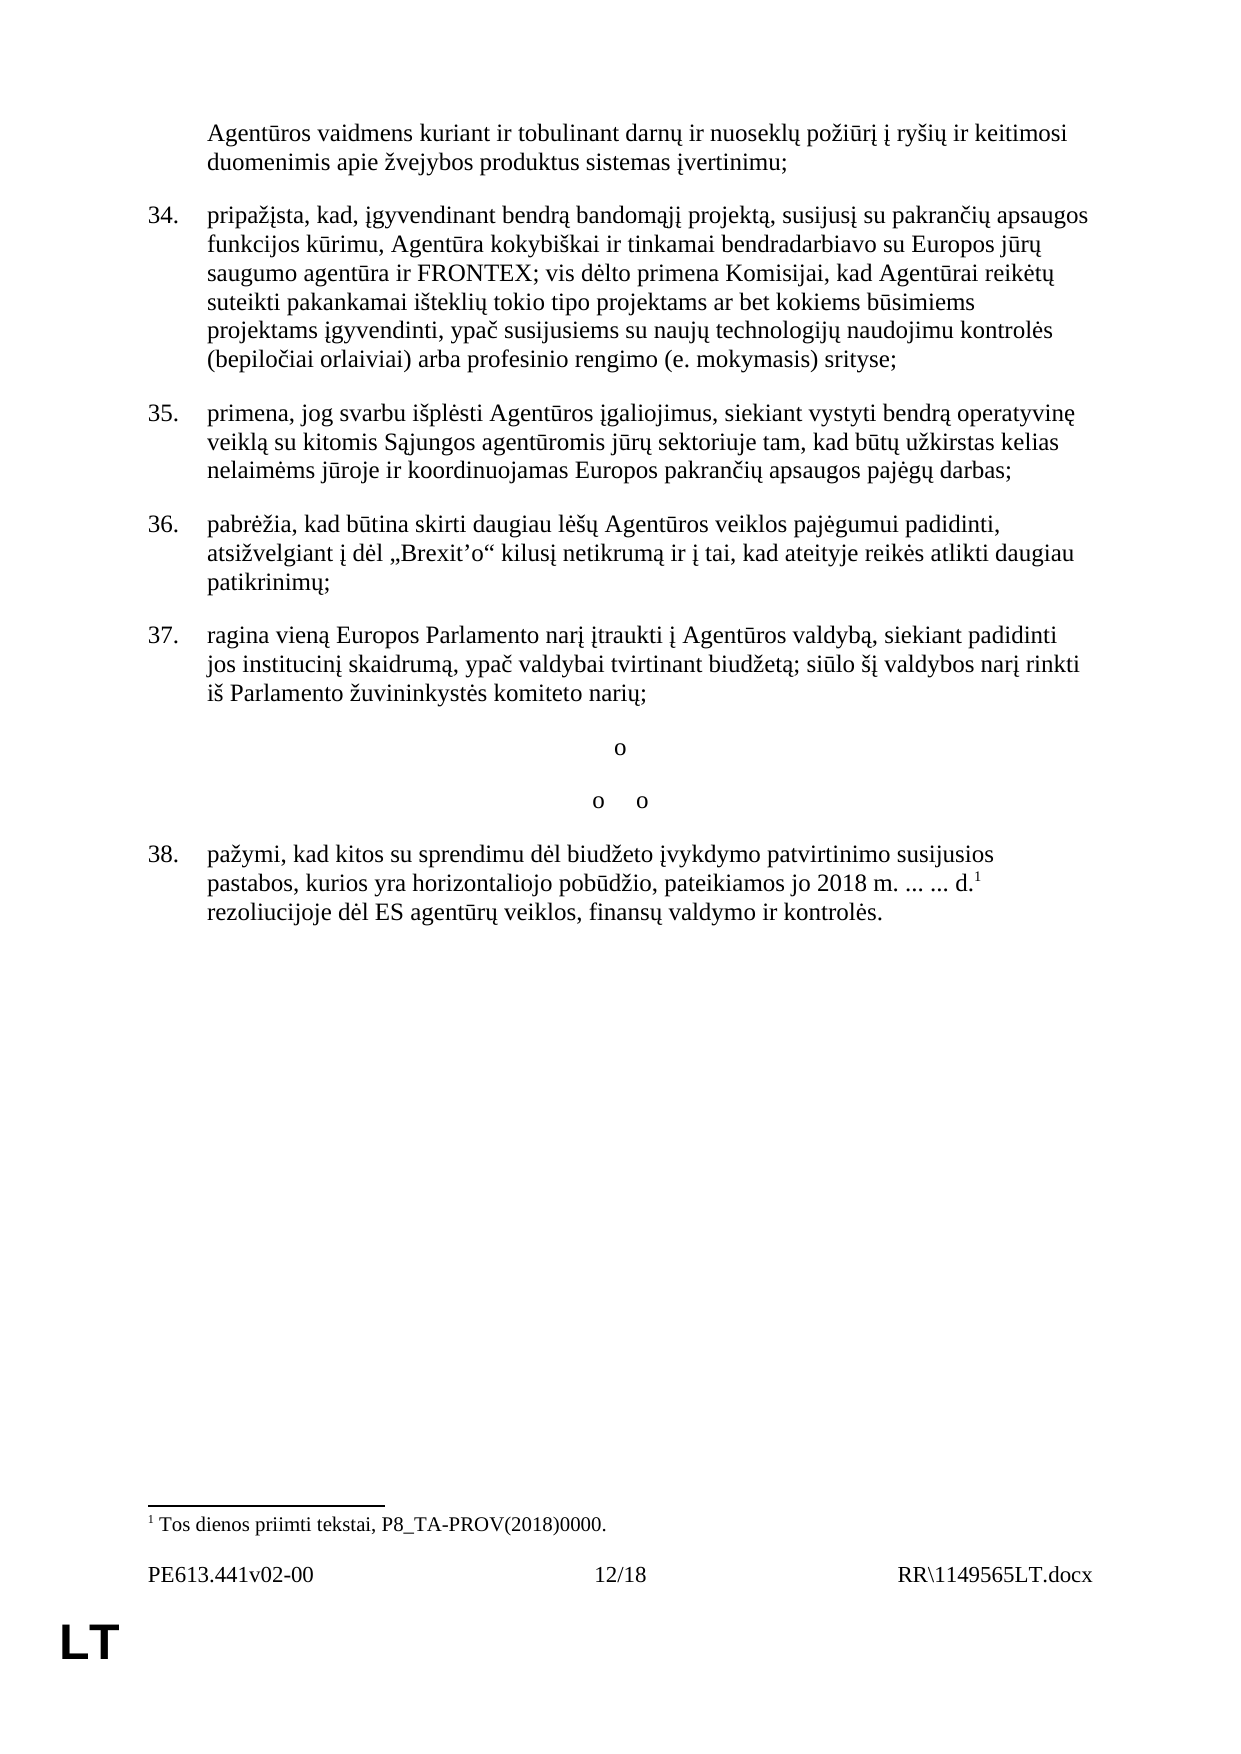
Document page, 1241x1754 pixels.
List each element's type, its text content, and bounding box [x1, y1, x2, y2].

text o o [148, 786, 1092, 814]
text 36. pabrėžia, kad būtina skirti daugiau lėšų Agentūros veiklos pajėgumui padidinti, atsižvelgiant į dėl „Brexit’o“ kilusį netikrumą ir į tai, kad ateityje reikės atlikti daugiau patikrinimų; [148, 509, 1092, 596]
text o [148, 732, 1092, 761]
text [148, 118, 1092, 176]
text 38. pažymi, kad kitos su sprendimu dėl biudžeto įvykdymo patvirtinimo susijusios pastabos, kurios yra horizontaliojo pobūdžio, pateikiamos jo 2018 m. ... ... d. rezoliucijoje dėl ES agentūrų veiklos, finansų valdymo ir kontrolės. [148, 839, 1092, 926]
text 37. ragina vieną Europos Parlamento narį įtraukti į Agentūros valdybą, siekiant padidinti jos institucinį skaidrumą, ypač valdybai tvirtinant biudžetą; siūlo šį valdybos narį rinkti iš Parlamento žuvininkystės komiteto narių; [148, 621, 1092, 707]
text 34. pripažįsta, kad, įgyvendinant bendrą bandomąjį projektą, susijusį su pakrančių apsaugos funkcijos kūrimu, Agentūra kokybiškai ir tinkamai bendradarbiavo su Europos jūrų saugumo agentūra ir FRONTEX; vis dėlto primena Komisijai, kad Agentūrai reikėtų suteikti pakankamai išteklių tokio tipo projektams ar bet kokiems būsimiems projektams įgyvendinti, ypač susijusiems su naujų technologijų naudojimu kontrolės (bepiločiai orlaiviai) arba profesinio rengimo (e. mokymasis) srityse; [148, 201, 1092, 373]
text 35. primena, jog svarbu išplėsti Agentūros įgaliojimus, siekiant vystyti bendrą operatyvinę veiklą su kitomis Sąjungos agentūromis jūrų sektoriuje tam, kad būtų užkirstas kelias nelaimėms jūroje ir koordinuojamas Europos pakrančių apsaugos pajėgų darbas; [148, 398, 1092, 484]
